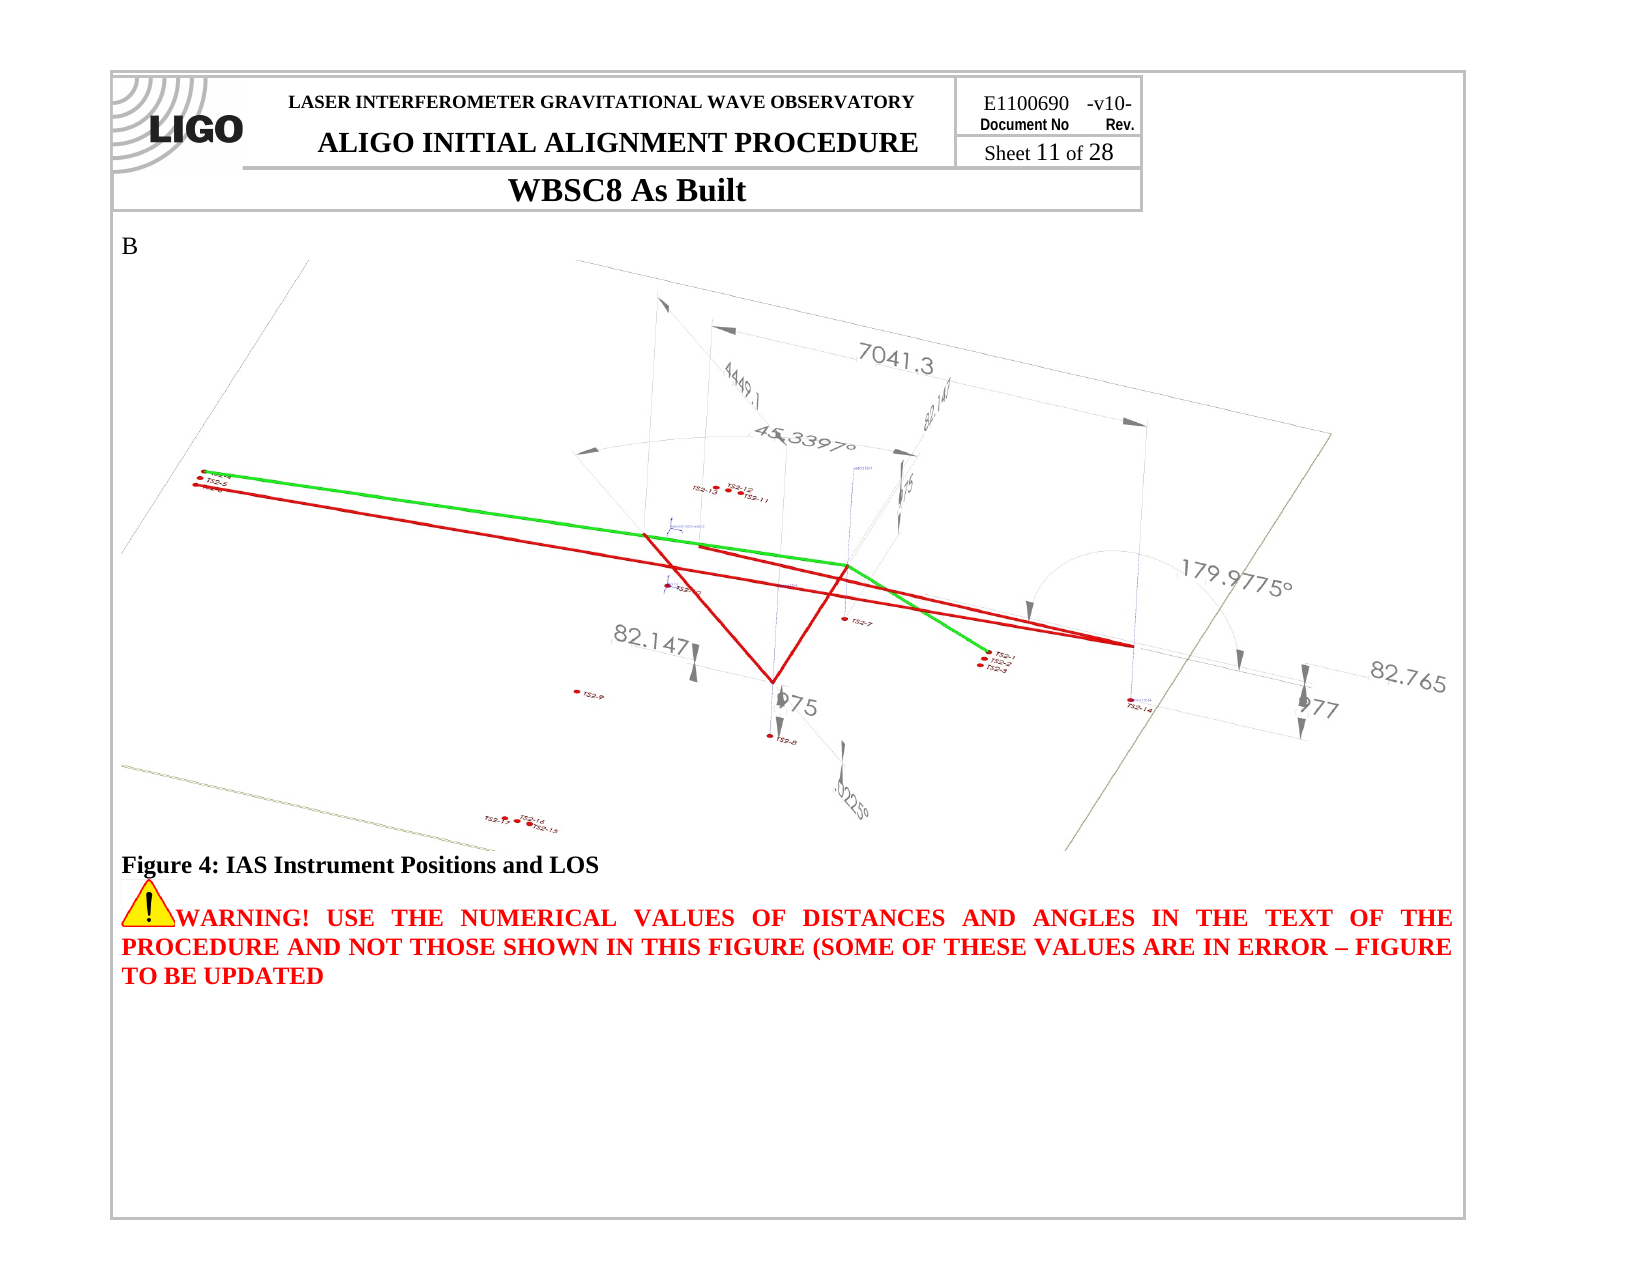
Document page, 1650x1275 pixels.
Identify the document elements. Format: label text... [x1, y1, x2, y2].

picture [112, 78, 243, 174]
text WARNING! USE THE NUMERICAL VALUES OF DISTANCES AND ANGLES IN THE TEXT OF THE PROCEDURE AND NOT THOSE SHOWN IN THIS FIGURE (SOME OF THESE VALUES ARE IN ERROR – FIGURE TO BE UPDATED [121, 879, 1455, 989]
picture [121, 879, 175, 927]
picture [121, 260, 1463, 851]
text B [121, 231, 1455, 260]
